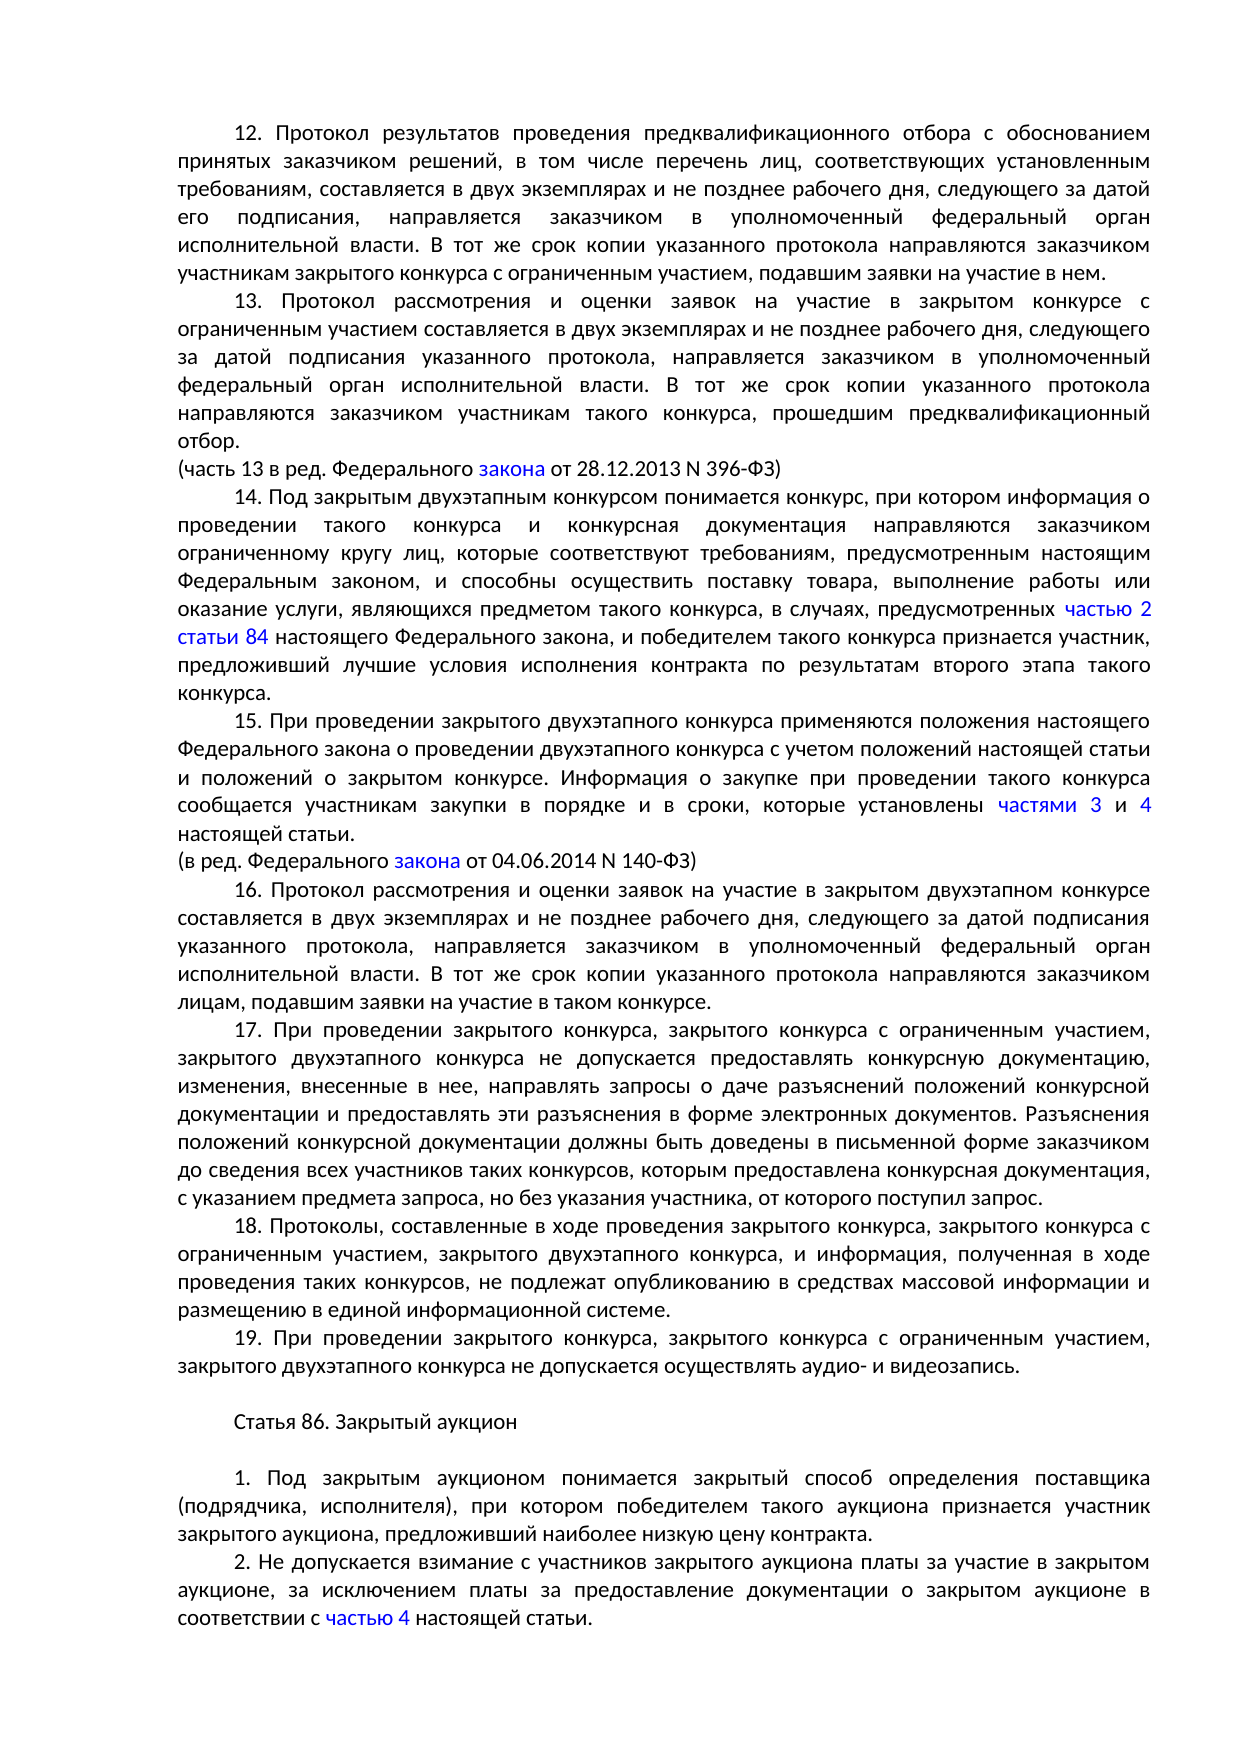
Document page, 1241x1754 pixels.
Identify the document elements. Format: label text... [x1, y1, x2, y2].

text 2. Не допускается взимание с участников закрытого аукциона платы за участие в закрытом аукционе, за исключением платы за предоставление документации о закрытом аукционе в соответствии с частью 4 настоящей статьи. [177, 1547, 1152, 1631]
text 16. Протокол рассмотрения и оценки заявок на участие в закрытом двухэтапном конкурсе составляется в двух экземплярах и не позднее рабочего дня, следующего за датой подписания указанного протокола, направляется заказчиком в уполномоченный федеральный орган исполнительной власти. В тот же срок копии указанного протокола направляются заказчиком лицам, подавшим заявки на участие в таком конкурсе. [177, 875, 1152, 1015]
text 15. При проведении закрытого двухэтапного конкурса применяются положения настоящего Федерального закона о проведении двухэтапного конкурса с учетом положений настоящей статьи и положений о закрытом конкурсе. Информация о закупке при проведении такого конкурса сообщается участникам закупки в порядке и в сроки, которые установлены частями 3 и 4 настоящей статьи. [177, 707, 1152, 847]
text 17. При проведении закрытого конкурса, закрытого конкурса с ограниченным участием, закрытого двухэтапного конкурса не допускается предоставлять конкурсную документацию, изменения, внесенные в нее, направлять запросы о даче разъяснений положений конкурсной документации и предоставлять эти разъяснения в форме электронных документов. Разъяснения положений конкурсной документации должны быть доведены в письменной форме заказчиком до сведения всех участников таких конкурсов, которым предоставлена конкурсная документация, с указанием предмета запроса, но без указания участника, от которого поступил запрос. [177, 1015, 1152, 1211]
text (часть 13 в ред. Федерального закона от 28.12.2013 N 396-ФЗ) [177, 454, 1152, 482]
text 19. При проведении закрытого конкурса, закрытого конкурса с ограниченным участием, закрытого двухэтапного конкурса не допускается осуществлять аудио- и видеозапись. [177, 1323, 1152, 1379]
text 1. Под закрытым аукционом понимается закрытый способ определения поставщика (подрядчика, исполнителя), при котором победителем такого аукциона признается участник закрытого аукциона, предложивший наиболее низкую цену контракта. [177, 1463, 1152, 1547]
text 14. Под закрытым двухэтапным конкурсом понимается конкурс, при котором информация о проведении такого конкурса и конкурсная документация направляются заказчиком ограниченному кругу лиц, которые соответствуют требованиям, предусмотренным настоящим Федеральным законом, и способны осуществить поставку товара, выполнение работы или оказание услуги, являющихся предметом такого конкурса, в случаях, предусмотренных частью 2 статьи 84 настоящего Федерального закона, и победителем такого конкурса признается участник, предложивший лучшие условия исполнения контракта по результатам второго этапа такого конкурса. [177, 482, 1152, 707]
text (в ред. Федерального закона от 04.06.2014 N 140-ФЗ) [177, 847, 1152, 875]
text 12. Протокол результатов проведения предквалификационного отбора с обоснованием принятых заказчиком решений, в том числе перечень лиц, соответствующих установленным требованиям, составляется в двух экземплярах и не позднее рабочего дня, следующего за датой его подписания, направляется заказчиком в уполномоченный федеральный орган исполнительной власти. В тот же срок копии указанного протокола направляются заказчиком участникам закрытого конкурса с ограниченным участием, подавшим заявки на участие в нем. [177, 118, 1152, 286]
text 13. Протокол рассмотрения и оценки заявок на участие в закрытом конкурсе с ограниченным участием составляется в двух экземплярах и не позднее рабочего дня, следующего за датой подписания указанного протокола, направляется заказчиком в уполномоченный федеральный орган исполнительной власти. В тот же срок копии указанного протокола направляются заказчиком участникам такого конкурса, прошедшим предквалификационный отбор. [177, 286, 1152, 454]
text Статья 86. Закрытый аукцион [177, 1407, 1152, 1435]
text 18. Протоколы, составленные в ходе проведения закрытого конкурса, закрытого конкурса с ограниченным участием, закрытого двухэтапного конкурса, и информация, полученная в ходе проведения таких конкурсов, не подлежат опубликованию в средствах массовой информации и размещению в единой информационной системе. [177, 1211, 1152, 1323]
